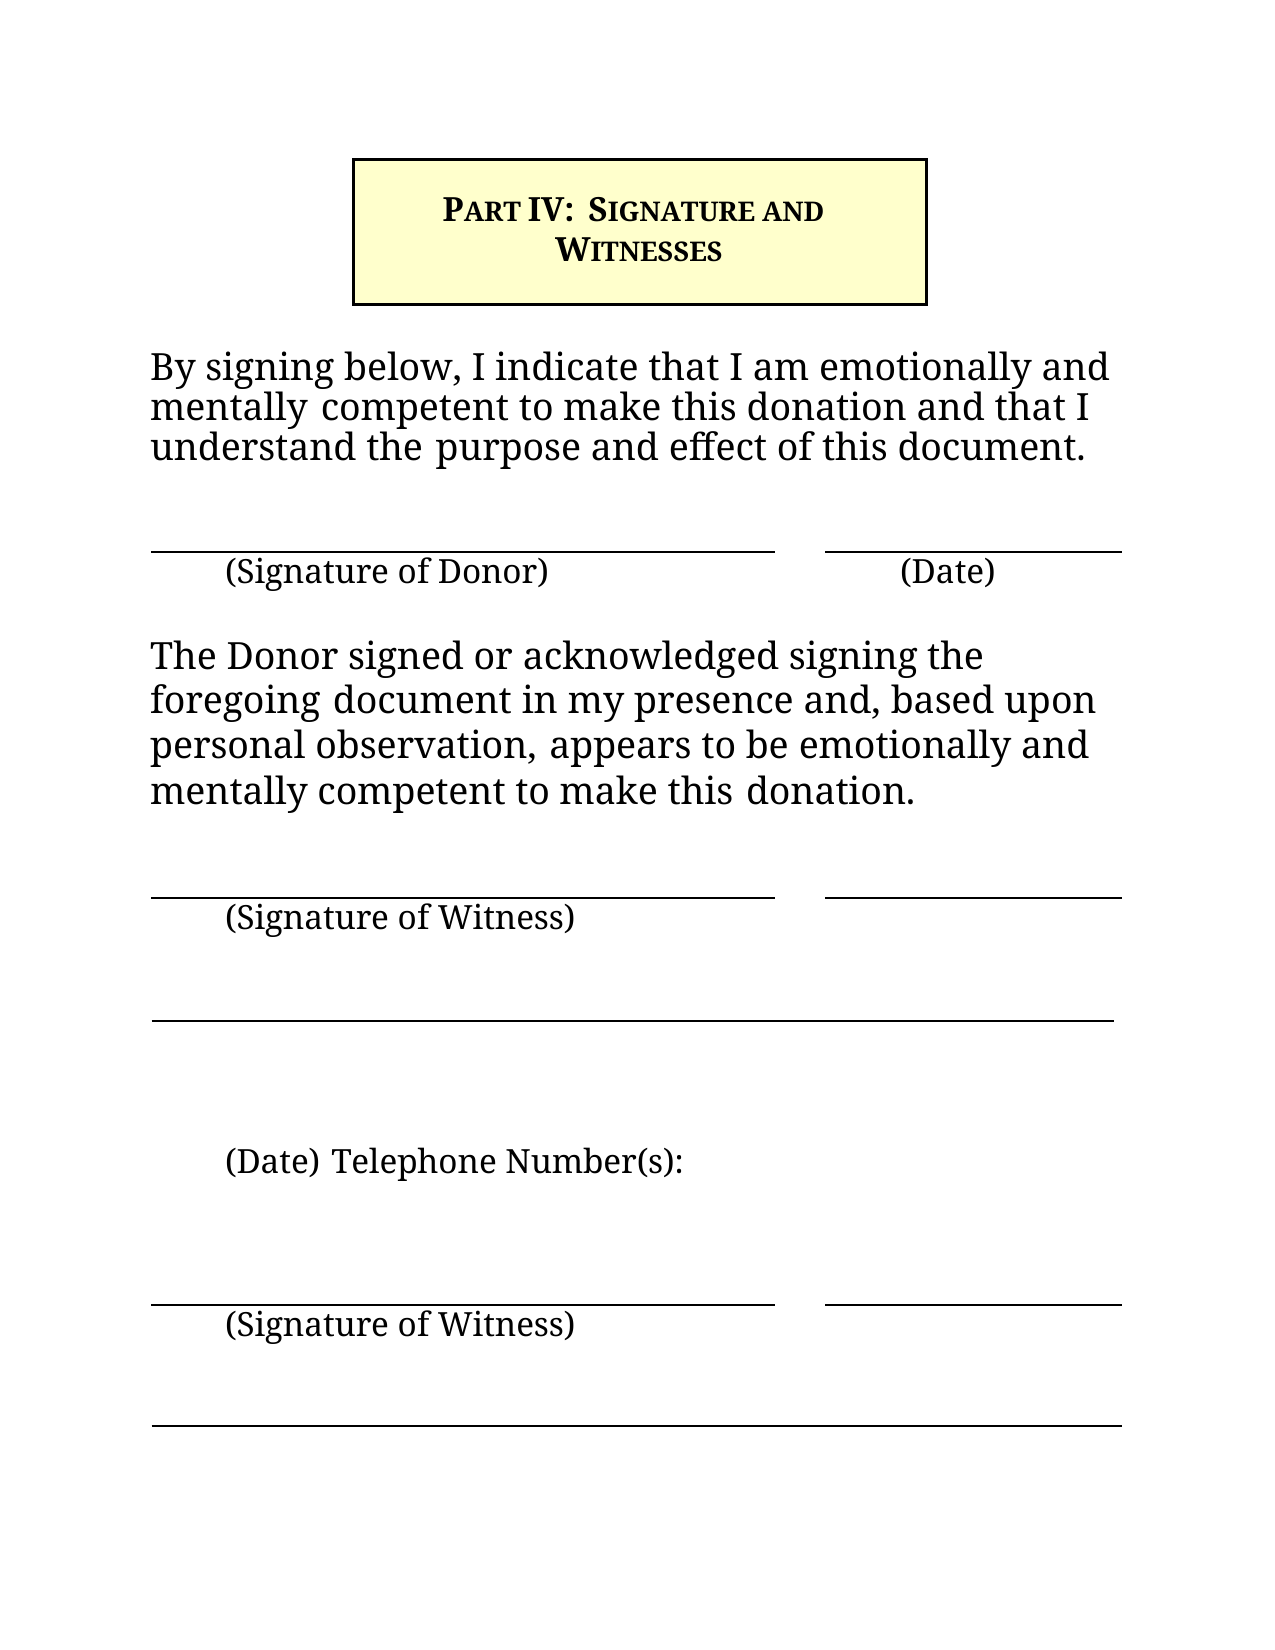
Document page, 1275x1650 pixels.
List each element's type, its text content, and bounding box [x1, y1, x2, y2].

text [225, 1301, 983, 1469]
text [225, 893, 983, 1183]
text The Donor signed or acknowledged signing the foregoing document in my presence and, based upon personal observation, appears to be emotionally and mentally competent to make this donation. [150, 633, 1133, 815]
text (Signature of Donor) (Date) [150, 548, 1133, 593]
text By signing below, I indicate that I am emotionally and mentally competent to make this donation and that I understand the purpose and effect of this document. [150, 348, 1133, 469]
